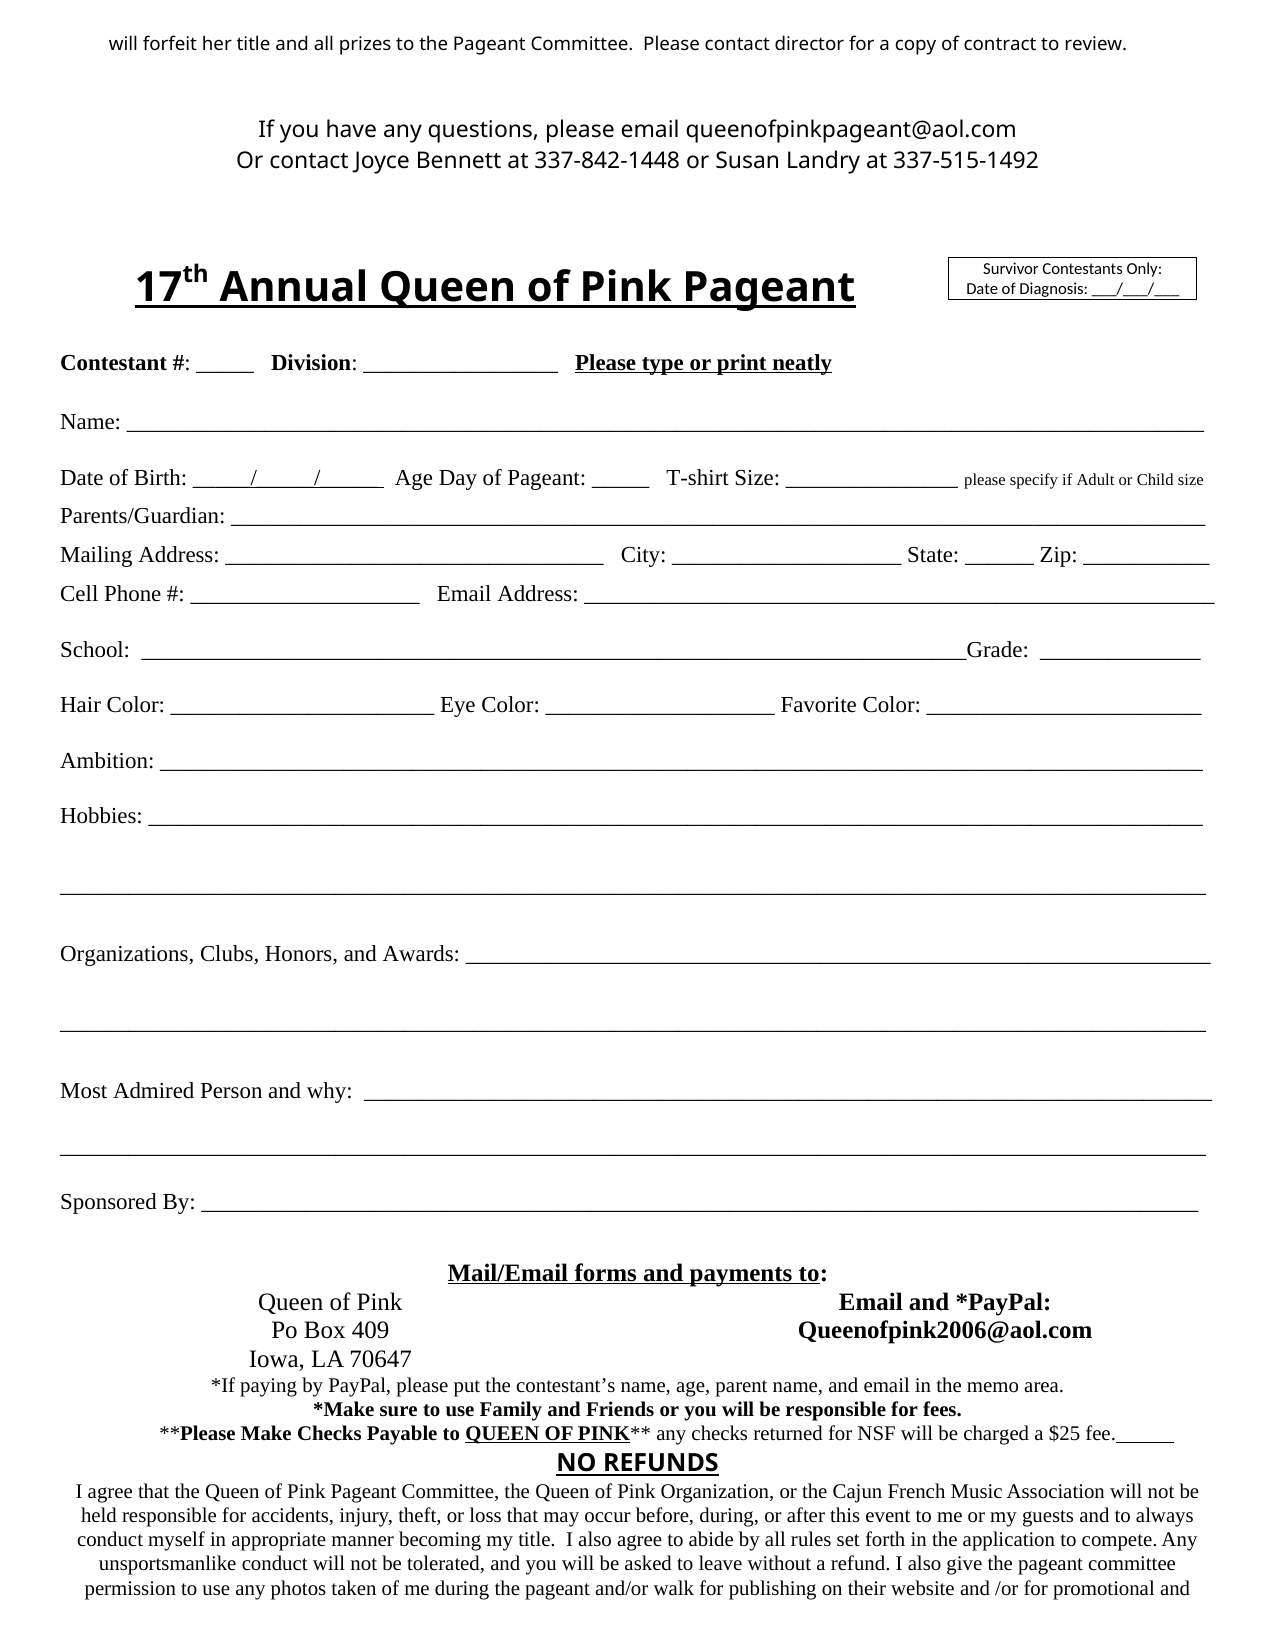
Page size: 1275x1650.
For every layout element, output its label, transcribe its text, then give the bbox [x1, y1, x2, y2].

text ____________________________________________________________________________________________________ [60, 1008, 1215, 1035]
text If you have any questions, please email queenofpinkpageant@aol.com [60, 113, 1215, 144]
text *Make sure to use Family and Friends or you will be responsible for fees. [60, 1397, 1215, 1421]
text ____________________________________________________________________________________________________ [60, 1132, 1215, 1159]
text Email and *PayPal: [675, 1287, 1215, 1315]
text Most Admired Person and why: __________________________________________________________________________ [60, 1077, 1215, 1103]
text Or contact Joyce Bennett at 337-842-1448 or Susan Landry at 337-515-1492 [60, 144, 1215, 175]
text *If paying by PayPal, please put the contestant’s name, age, parent name, and email in the memo area. [60, 1373, 1215, 1397]
text Parents/Guardian: _____________________________________________________________________________________ [60, 503, 1215, 529]
text Mailing Address: _________________________________ City: ____________________ State: ______ Zip: ___________ [60, 541, 1215, 568]
text School: ________________________________________________________________________Grade: ______________ [60, 636, 1215, 662]
text Hair Color: _______________________ Eye Color: ____________________ Favorite Color: ________________________ [60, 691, 1215, 718]
text Queen of Pink [60, 1287, 600, 1315]
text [60, 1479, 1215, 1599]
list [71, 30, 1215, 56]
text **Please Make Checks Payable to QUEEN OF PINK** any checks returned for NSF will be charged a $25 fee. [60, 1421, 1215, 1445]
table_header Survivor Contestants Only: Date of Diagnosis: ___/___/___ [949, 258, 1196, 298]
text 17th Annual Queen of Pink Pageant [60, 257, 1215, 314]
text Mail/Email forms and payments to: [60, 1258, 1215, 1287]
text Date of Birth: _____/_____/_____ Age Day of Pageant: _____ T-shirt Size: _______________ please specify if Adult or Child size [60, 464, 1215, 490]
text Po Box 409 [60, 1315, 600, 1344]
text Organizations, Clubs, Honors, and Awards: _________________________________________________________________ [60, 940, 1215, 966]
text Sponsored By: _______________________________________________________________________________________ [60, 1188, 1215, 1214]
text Name: ______________________________________________________________________________________________ [60, 408, 1215, 434]
text ____________________________________________________________________________________________________ [60, 871, 1215, 897]
text Contestant #: _____ Division: _________________ Please type or print neatly [60, 349, 1215, 375]
text Ambition: ___________________________________________________________________________________________ [60, 747, 1215, 773]
text Hobbies: ____________________________________________________________________________________________ [60, 802, 1215, 829]
text Queenofpink2006@aol.com [675, 1315, 1215, 1344]
text NO REFUNDS [60, 1445, 1215, 1479]
text Iowa, LA 70647 [60, 1344, 600, 1373]
text Cell Phone #: ____________________ Email Address: _______________________________________________________ [60, 580, 1215, 607]
